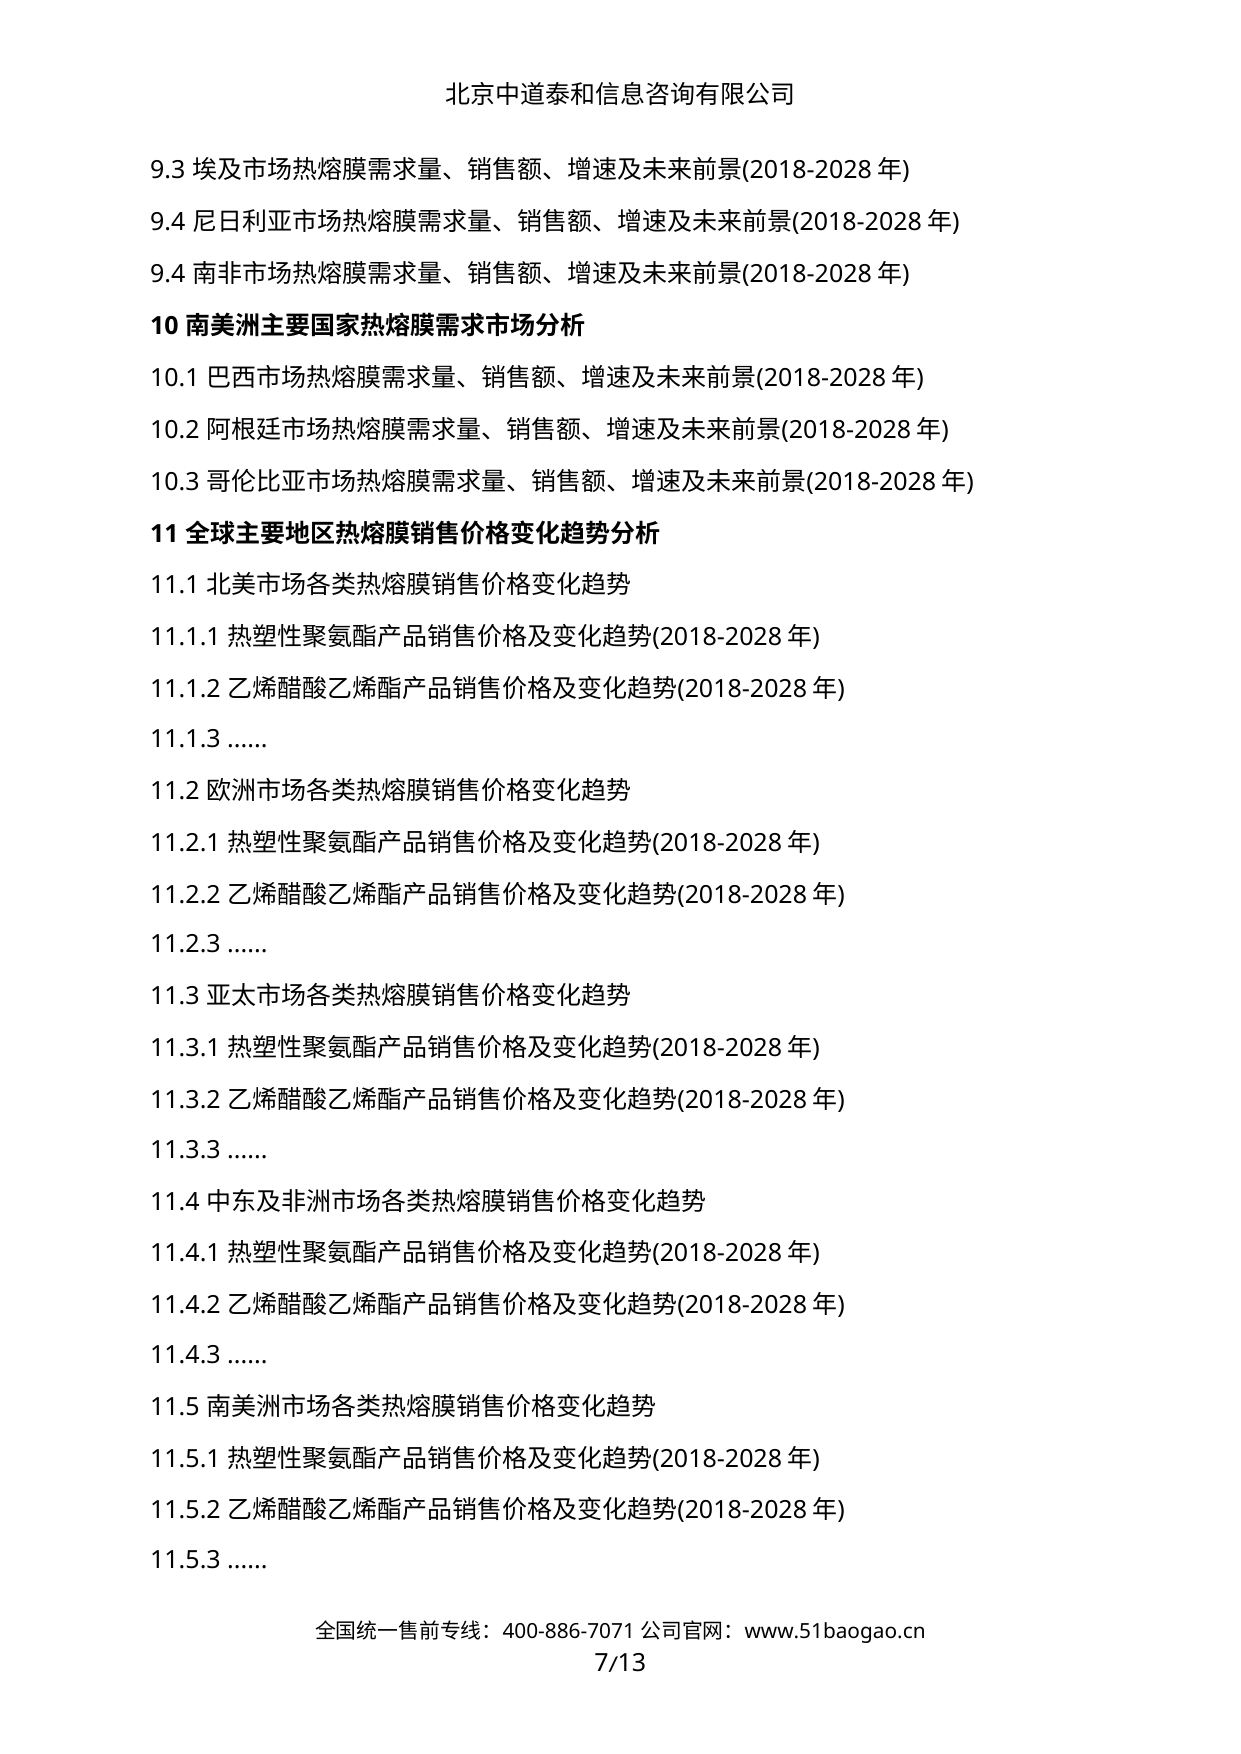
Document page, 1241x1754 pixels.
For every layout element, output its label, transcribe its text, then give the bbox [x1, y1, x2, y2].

text 11.1.3 ...... [150, 721, 1090, 755]
text 11.2 欧洲市场各类热熔膜销售价格变化趋势 [150, 770, 1090, 807]
text 11.4.1 热塑性聚氨酯产品销售价格及变化趋势(2018-2028年) [150, 1233, 1090, 1269]
text 11.3 亚太市场各类热熔膜销售价格变化趋势 [150, 976, 1090, 1012]
text 10.2 阿根廷市场热熔膜需求量、销售额、增速及未来前景(2018-2028年) [150, 409, 1090, 446]
text 11.5.3 ...... [150, 1542, 1090, 1576]
text 9.4 尼日利亚市场热熔膜需求量、销售额、增速及未来前景(2018-2028年) [150, 202, 1090, 238]
text 10 南美洲主要国家热熔膜需求市场分析 [150, 306, 1090, 342]
text 9.4 南非市场热熔膜需求量、销售额、增速及未来前景(2018-2028年) [150, 254, 1090, 290]
text 11.2.1 热塑性聚氨酯产品销售价格及变化趋势(2018-2028年) [150, 822, 1090, 858]
text 11.3.3 ...... [150, 1131, 1090, 1165]
text 9.3 埃及市场热熔膜需求量、销售额、增速及未来前景(2018-2028年) [150, 150, 1090, 186]
text 11.4.2 乙烯醋酸乙烯酯产品销售价格及变化趋势(2018-2028年) [150, 1285, 1090, 1321]
text 11.3.1 热塑性聚氨酯产品销售价格及变化趋势(2018-2028年) [150, 1027, 1090, 1064]
text 11.2.2 乙烯醋酸乙烯酯产品销售价格及变化趋势(2018-2028年) [150, 874, 1090, 910]
text 11.4 中东及非洲市场各类热熔膜销售价格变化趋势 [150, 1181, 1090, 1217]
text 11.3.2 乙烯醋酸乙烯酯产品销售价格及变化趋势(2018-2028年) [150, 1079, 1090, 1116]
text 11.1 北美市场各类热熔膜销售价格变化趋势 [150, 565, 1090, 601]
text 11.2.3 ...... [150, 926, 1090, 960]
text 11.5.1 热塑性聚氨酯产品销售价格及变化趋势(2018-2028年) [150, 1438, 1090, 1474]
text 11.5.2 乙烯醋酸乙烯酯产品销售价格及变化趋势(2018-2028年) [150, 1490, 1090, 1526]
text 11.5 南美洲市场各类热熔膜销售价格变化趋势 [150, 1386, 1090, 1422]
text 11.1.1 热塑性聚氨酯产品销售价格及变化趋势(2018-2028年) [150, 617, 1090, 653]
text 10.1 巴西市场热熔膜需求量、销售额、增速及未来前景(2018-2028年) [150, 357, 1090, 394]
text 11 全球主要地区热熔膜销售价格变化趋势分析 [150, 513, 1090, 549]
text 11.4.3 ...... [150, 1337, 1090, 1371]
text 11.1.2 乙烯醋酸乙烯酯产品销售价格及变化趋势(2018-2028年) [150, 669, 1090, 705]
text 10.3 哥伦比亚市场热熔膜需求量、销售额、增速及未来前景(2018-2028年) [150, 461, 1090, 497]
